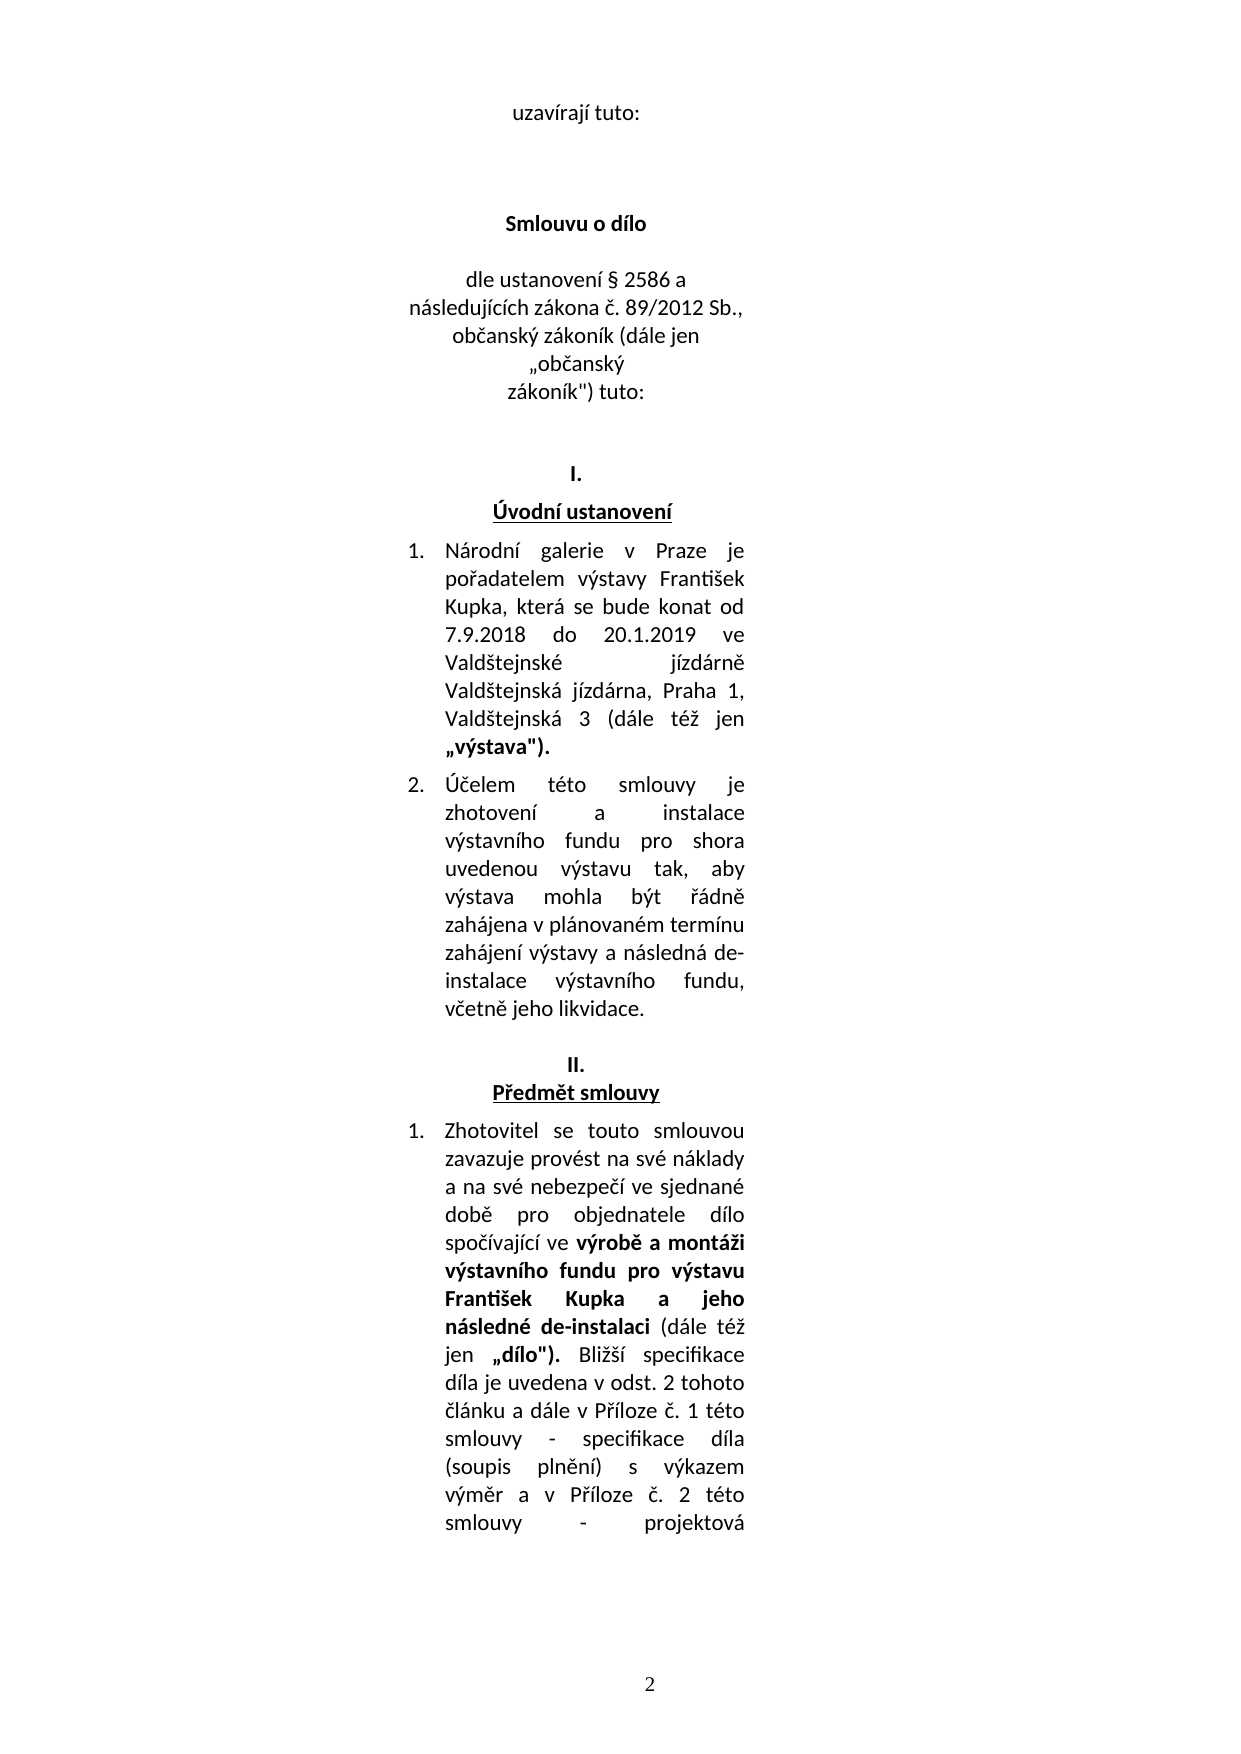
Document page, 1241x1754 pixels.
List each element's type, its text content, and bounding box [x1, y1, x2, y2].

list Národní galerie v Praze je pořadatelem výstavy František Kupka, která se bude konat od 7.9.2018 do 20.1.2019 ve Valdštejnské jízdárně Valdštejnská jízdárna, Praha 1, Valdštejnská 3 (dále též jen „výstava"). [407, 536, 745, 760]
list Účelem této smlouvy je zhotovení a instalace výstavního fundu pro shora uvedenou výstavu tak, aby výstava mohla být řádně zahájena v plánovaném termínu zahájení výstavy a následná de- instalace výstavního fundu, včetně jeho likvidace. [407, 770, 745, 1023]
text Předmět smlouvy [407, 1078, 745, 1106]
text dle ustanovení § 2586 a následujících zákona č. 89/2012 Sb., občanský zákoník (dále jen „občanský zákoník") tuto: [407, 265, 745, 405]
text I. [407, 459, 745, 487]
text Úvodní ustanovení [420, 497, 745, 525]
text II. [407, 1050, 745, 1078]
text Smlouvu o dílo [407, 209, 745, 238]
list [407, 1116, 745, 1536]
text uzavírají tuto: [407, 98, 745, 126]
